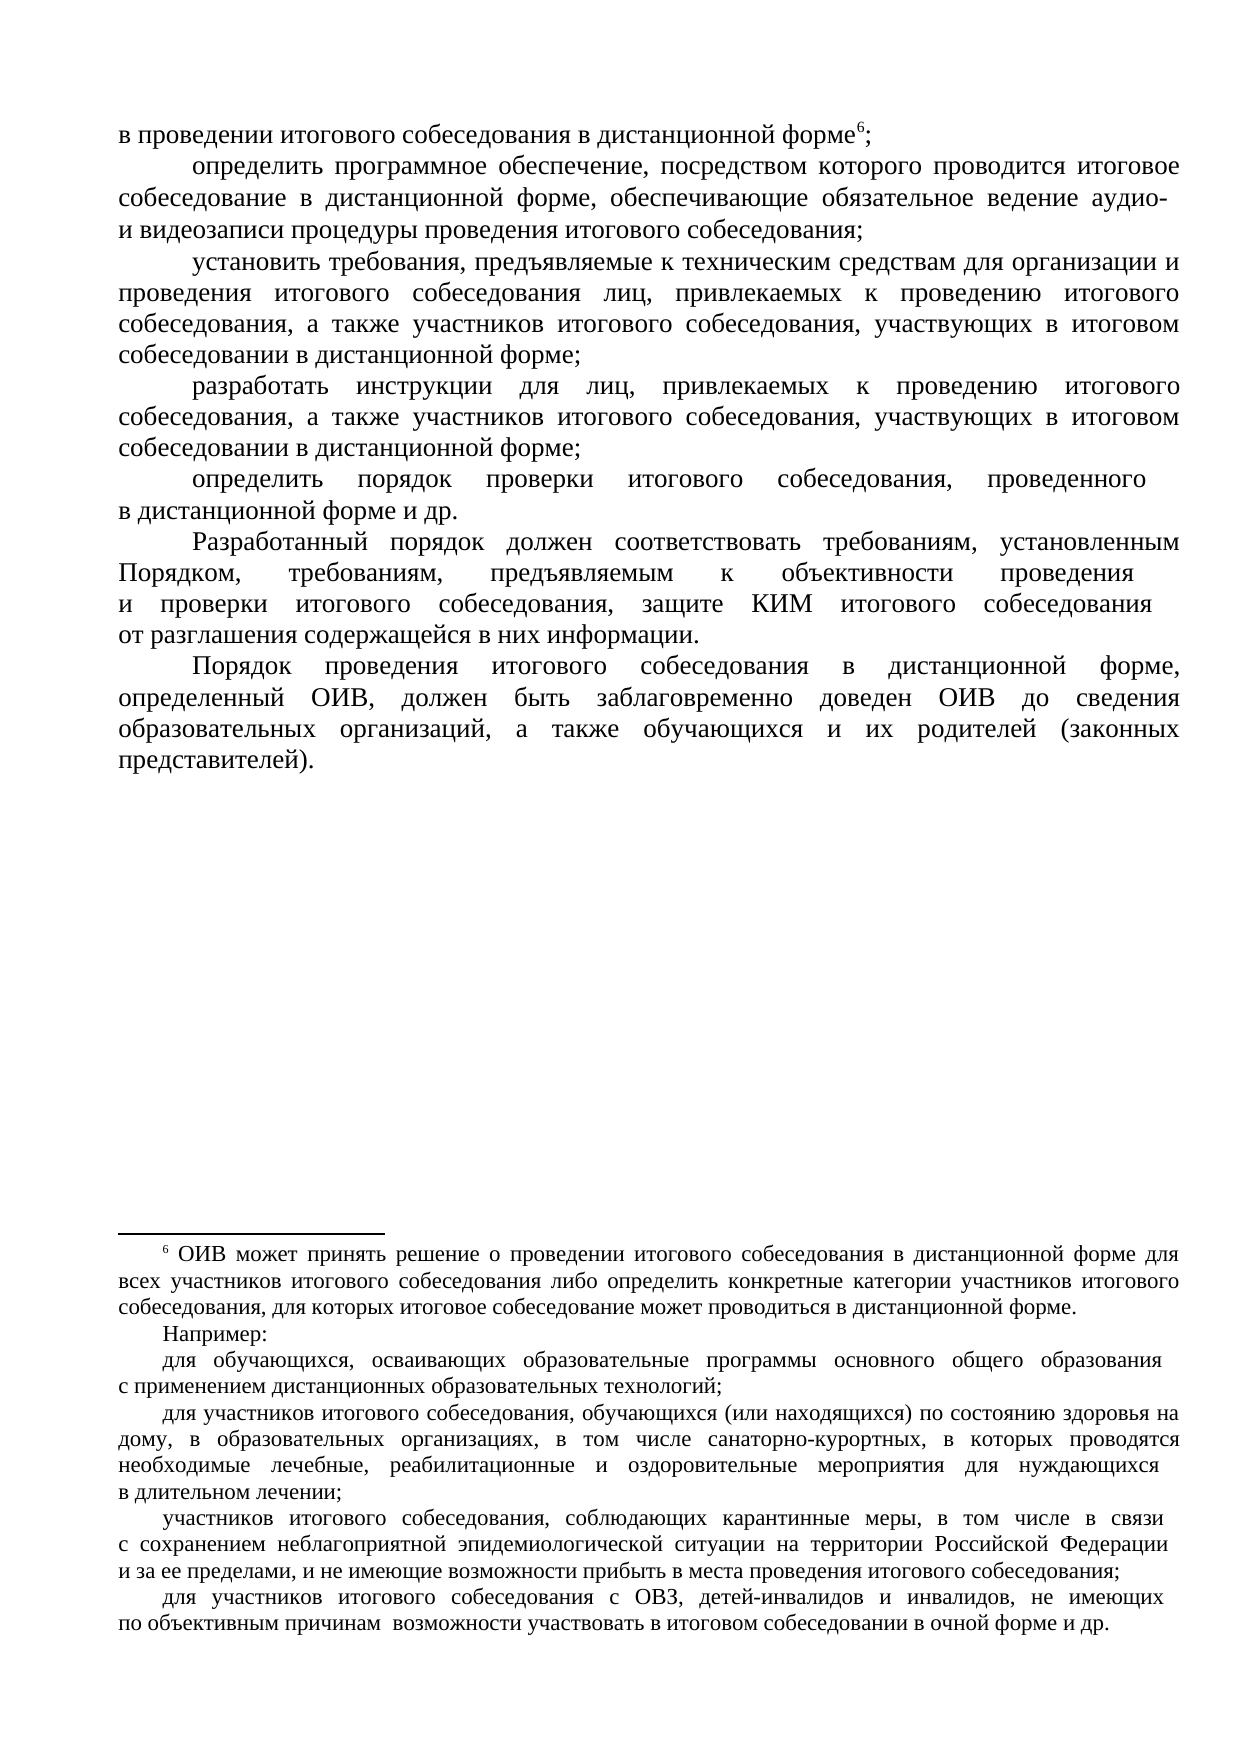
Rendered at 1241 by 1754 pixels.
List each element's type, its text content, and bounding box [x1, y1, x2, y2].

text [118, 118, 1181, 149]
text установить требования, предъявляемые к техническим средствам для организации и проведения итогового собеседования лиц, привлекаемых к проведению итогового собеседования, а также участников итогового собеседования, участвующих в итоговом собеседовании в дистанционной форме; [118, 244, 1181, 369]
text Порядок проведения итогового собеседования в дистанционной форме, определенный ОИВ, должен быть заблаговременно доведен ОИВ до сведения образовательных организаций, а также обучающихся и их родителей (законных представителей). [118, 649, 1181, 774]
text Разработанный порядок должен соответствовать требованиям, установленным Порядком, требованиям, предъявляемым к объективности проведения и проверки итогового собеседования, защите КИМ итогового собеседования от разглашения содержащейся в них информации. [118, 525, 1181, 649]
text определить порядок проверки итогового собеседования, проведенного в дистанционной форме и др. [118, 463, 1181, 525]
text разработать инструкции для лиц, привлекаемых к проведению итогового собеседования, а также участников итогового собеседования, участвующих в итоговом собеседовании в дистанционной форме; [118, 369, 1181, 463]
text определить программное обеспечение, посредством которого проводится итоговое собеседование в дистанционной форме, обеспечивающие обязательное ведение аудио- и видеозаписи процедуры проведения итогового собеседования; [118, 149, 1181, 244]
